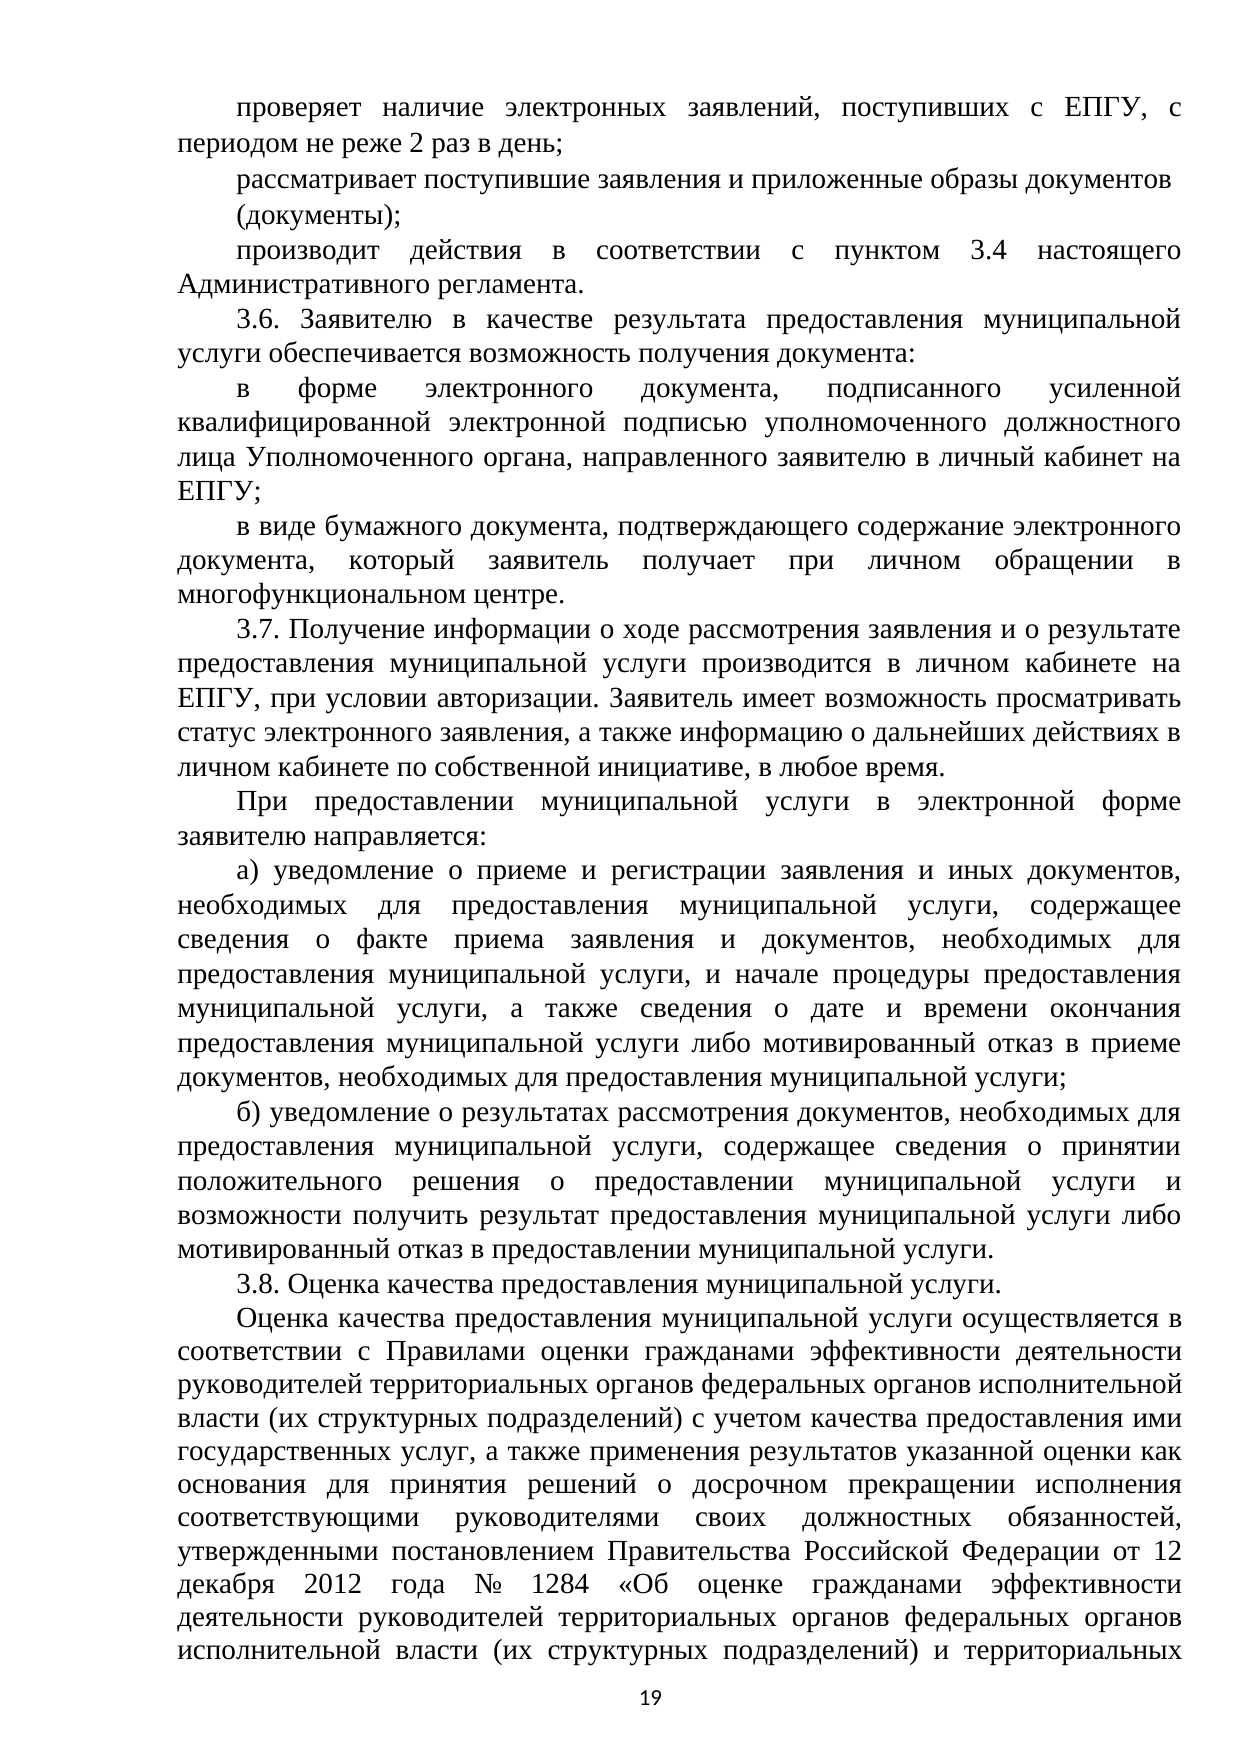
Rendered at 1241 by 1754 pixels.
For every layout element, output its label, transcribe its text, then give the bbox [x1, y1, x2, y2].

text (документы); [177, 197, 1182, 231]
text рассматривает поступившие заявления и приложенные образы документов [177, 161, 1183, 194]
text б) уведомление о результатах рассмотрения документов, необходимых для предоставления муниципальной услуги, содержащее сведения о принятии положительного решения о предоставлении муниципальной услуги и возможности получить результат предоставления муниципальной услуги либо мотивированный отказ в предоставлении муниципальной услуги. [177, 1094, 1182, 1265]
text 3.7. Получение информации о ходе рассмотрения заявления и о результате предоставления муниципальной услуги производится в личном кабинете на ЕПГУ, при условии авторизации. Заявитель имеет возможность просматривать статус электронного заявления, а также информацию о дальнейших действиях в личном кабинете по собственной инициативе, в любое время. [177, 611, 1182, 782]
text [177, 1301, 1183, 1666]
text 3.8. Оценка качества предоставления муниципальной услуги. [177, 1266, 1182, 1300]
text производит действия в соответствии с пунктом 3.4 настоящего Административного регламента. [177, 232, 1182, 300]
text в виде бумажного документа, подтверждающего содержание электронного документа, который заявитель получает при личном обращении в многофункциональном центре. [177, 508, 1182, 610]
text в форме электронного документа, подписанного усиленной квалифицированной электронной подписью уполномоченного должностного лица Уполномоченного органа, направленного заявителю в личный кабинет на ЕПГУ; [177, 370, 1182, 507]
text проверяет наличие электронных заявлений, поступивших с ЕПГУ, с периодом не реже 2 раз в день; [177, 89, 1183, 158]
text а) уведомление о приеме и регистрации заявления и иных документов, необходимых для предоставления муниципальной услуги, содержащее сведения о факте приема заявления и документов, необходимых для предоставления муниципальной услуги, и начале процедуры предоставления муниципальной услуги, а также сведения о дате и времени окончания предоставления муниципальной услуги либо мотивированный отказ в приеме документов, необходимых для предоставления муниципальной услуги; [177, 852, 1182, 1093]
text При предоставлении муниципальной услуги в электронной форме заявителю направляется: [177, 783, 1182, 851]
text 3.6. Заявителю в качестве результата предоставления муниципальной услуги обеспечивается возможность получения документа: [177, 301, 1182, 369]
